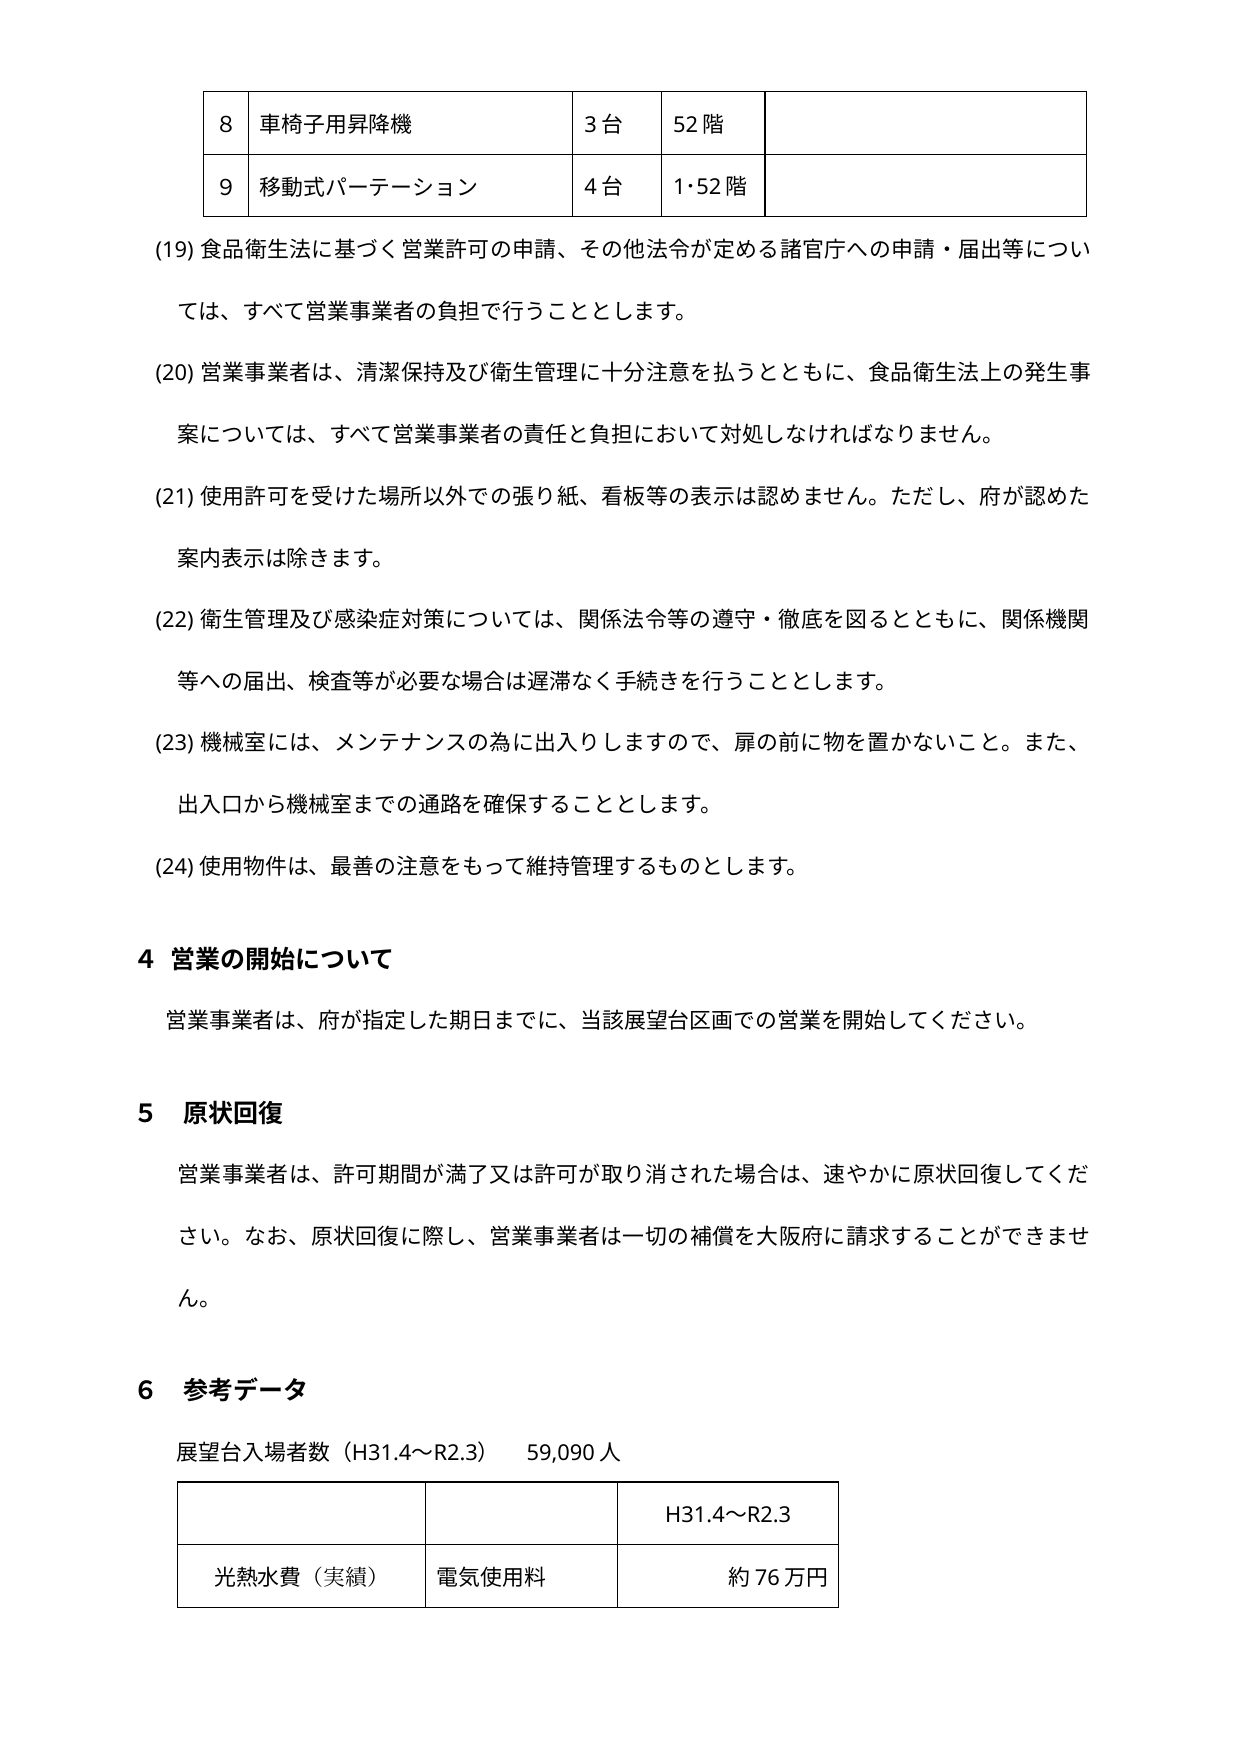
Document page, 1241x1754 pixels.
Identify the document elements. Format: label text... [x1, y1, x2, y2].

text 営業事業者は、府が指定した期日までに、当該展望台区画での営業を開始してください。 [133, 988, 1093, 1050]
text (23) 機械室には、メンテナンスの為に出入りしますので、扉の前に物を置かないこと。また、出入口から機械室までの通路を確保することとします。 [155, 711, 1093, 834]
text (21) 使用許可を受けた場所以外での張り紙、看板等の表示は認めません。ただし、府が認めた案内表示は除きます。 [155, 464, 1093, 587]
text ４ 営業の開始について [133, 926, 1093, 988]
table_cell 1･52階 [662, 155, 764, 216]
table_header [178, 1483, 425, 1544]
table_cell 約76万円 [618, 1545, 838, 1607]
text (22) 衛生管理及び感染症対策については、関係法令等の遵守・徹底を図るとともに、関係機関等への届出、検査等が必要な場合は遅滞なく手続きを行うこととします。 [155, 587, 1093, 711]
text 展望台入場者数（H31.4～R2.3） 59,090人 [133, 1420, 1093, 1481]
table_cell [766, 155, 1086, 216]
table_cell 電気使用料 [426, 1545, 617, 1607]
table_cell [766, 92, 1086, 153]
table_cell ８ [204, 92, 248, 153]
table_cell 車椅子用昇降機 [249, 92, 572, 153]
text ６ 参考データ [133, 1358, 1093, 1420]
table_cell 3台 [573, 92, 661, 153]
text (20) 営業事業者は、清潔保持及び衛生管理に十分注意を払うとともに、食品衛生法上の発生事案については、すべて営業事業者の責任と負担において対処しなければなりません。 [155, 341, 1093, 464]
table_header [426, 1483, 617, 1544]
table_cell 52階 [662, 92, 764, 153]
table_cell 光熱水費（実績） （消費税込） [178, 1545, 425, 1607]
table_cell ９ [204, 155, 248, 216]
text ５ 原状回復 [133, 1081, 1093, 1142]
table_header H31.4～R2.3 [618, 1483, 838, 1544]
table_cell 4台 [573, 155, 661, 216]
text (24) 使用物件は、最善の注意をもって維持管理するものとします。 [155, 834, 1093, 896]
table_cell 移動式パーテーション [249, 155, 572, 216]
text 営業事業者は、許可期間が満了又は許可が取り消された場合は、速やかに原状回復してください。なお、原状回復に際し、営業事業者は一切の補償を大阪府に請求することができません。 [133, 1142, 1093, 1327]
text (19) 食品衛生法に基づく営業許可の申請、その他法令が定める諸官庁への申請・届出等については、すべて営業事業者の負担で行うこととします。 [155, 217, 1093, 341]
